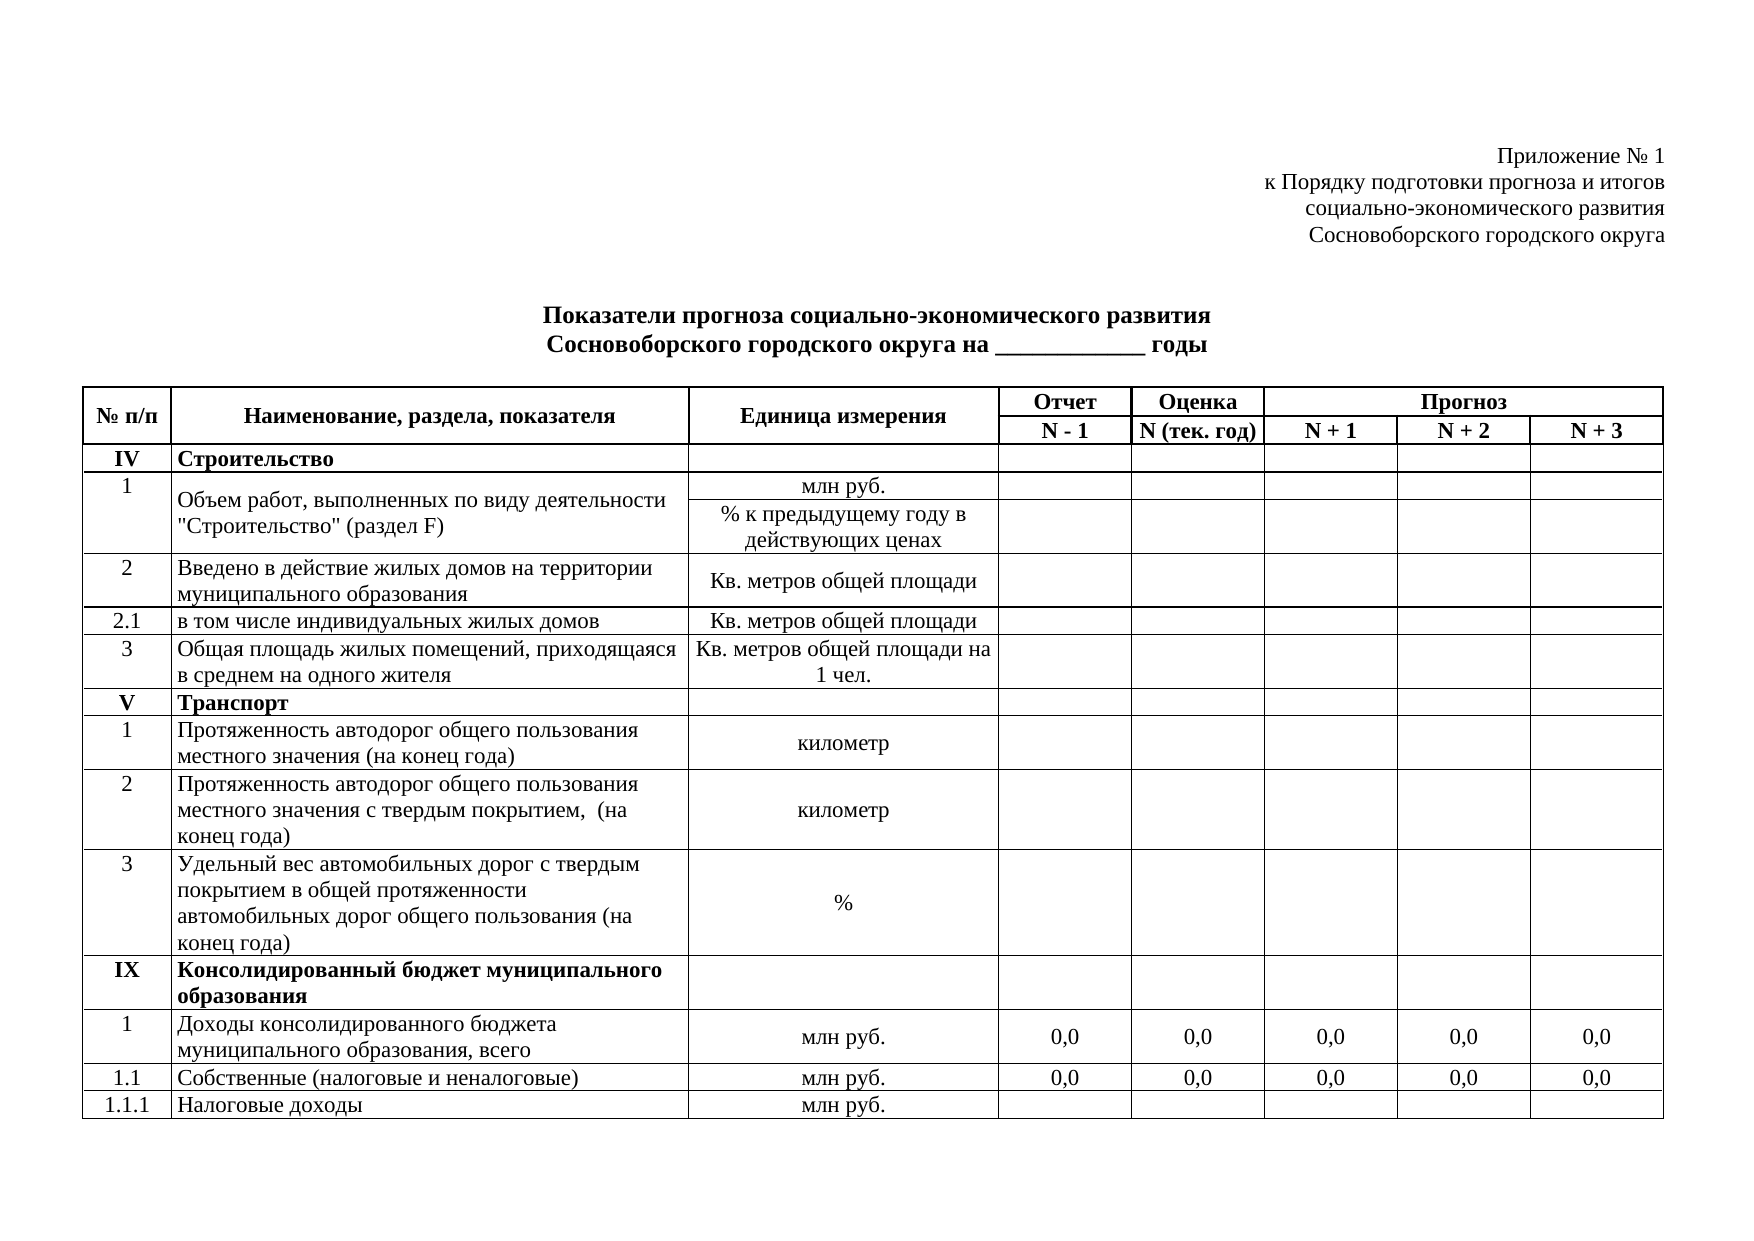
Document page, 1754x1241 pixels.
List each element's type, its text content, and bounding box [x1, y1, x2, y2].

table_cell Общая площадь жилых помещений, приходящаяся в среднем на одного жителя [172, 635, 688, 687]
table_cell 2 [83, 769, 171, 849]
table_cell 1 [83, 1009, 171, 1063]
table_cell [1265, 716, 1397, 769]
table_cell [999, 850, 1131, 955]
table_cell V [83, 688, 171, 715]
table_cell [1132, 956, 1264, 1009]
table_cell [999, 473, 1131, 499]
text Сосновоборского городского округа [89, 221, 1665, 247]
table_cell [999, 956, 1131, 1009]
table_cell [1398, 956, 1530, 1009]
table_cell [1398, 770, 1530, 849]
table_cell Протяженность автодорог общего пользования местного значения (на конец года) [172, 716, 688, 769]
table_cell % [689, 850, 998, 955]
table_cell 0,0 [1132, 1064, 1264, 1090]
table_cell [1398, 473, 1530, 499]
table_cell [1398, 716, 1530, 769]
table_cell млн руб. [689, 473, 998, 499]
table_cell 3 [83, 849, 171, 955]
text Показатели прогноза социально-экономического развития [89, 300, 1665, 329]
text социально-экономического развития [89, 194, 1665, 221]
table_cell [1265, 635, 1397, 687]
table_cell 0,0 [999, 1064, 1131, 1090]
table_cell [999, 608, 1131, 634]
table_cell IV [83, 445, 171, 471]
table_cell [1398, 635, 1530, 687]
table_cell Доходы консолидированного бюджета муниципального образования, всего [172, 1010, 688, 1063]
table_cell млн руб. [689, 1091, 998, 1117]
table_cell [689, 956, 998, 1009]
table_cell [1398, 689, 1530, 715]
table_cell Налоговые доходы [172, 1091, 688, 1117]
table_cell 0,0 [999, 1010, 1131, 1063]
table_cell [1531, 769, 1663, 849]
table_cell [1531, 445, 1663, 471]
table_cell Транспорт [172, 689, 688, 715]
table_cell млн руб. [689, 1064, 998, 1090]
table_cell [1265, 500, 1397, 553]
table_cell [999, 1091, 1131, 1117]
table_cell в том числе индивидуальных жилых домов [172, 608, 688, 634]
table_cell Объем работ, выполненных по виду деятельности "Строительство" (раздел F) [172, 473, 688, 553]
table_cell [1265, 473, 1397, 499]
table_cell [1398, 445, 1530, 471]
table_cell [1531, 1090, 1663, 1117]
table_cell [1132, 689, 1264, 715]
table_cell километр [689, 770, 998, 849]
table_cell [1132, 445, 1264, 471]
text Приложение № 1 [89, 142, 1665, 168]
table_cell [1132, 608, 1264, 634]
table_cell [1531, 688, 1663, 715]
table_cell [1132, 554, 1264, 606]
table_cell [1265, 956, 1397, 1009]
table_header Единица измерения [690, 388, 998, 443]
table_cell млн руб. [689, 1010, 998, 1063]
table_cell 1.1.1 [83, 1090, 171, 1117]
table_cell 1 [83, 715, 171, 769]
table_cell [1398, 500, 1530, 553]
table_cell [1132, 850, 1264, 955]
table_cell N (тек. год) [1133, 417, 1263, 443]
table_cell Кв. метров общей площади на 1 чел. [689, 635, 998, 687]
table_cell [999, 716, 1131, 769]
table_cell 0,0 [1398, 1010, 1530, 1063]
table_cell [1531, 606, 1663, 634]
table_cell 2 [83, 553, 171, 606]
table_cell [999, 770, 1131, 849]
text к Порядку подготовки прогноза и итогов [89, 168, 1665, 194]
table_cell [1265, 445, 1397, 471]
table_cell 0,0 [1265, 1010, 1397, 1063]
table_cell [1398, 554, 1530, 606]
table_cell [1531, 715, 1663, 769]
table_cell [999, 689, 1131, 715]
table_header Прогноз [1265, 388, 1662, 414]
table_cell километр [689, 716, 998, 769]
table_cell [1398, 608, 1530, 634]
table_cell [1132, 716, 1264, 769]
table_cell [1132, 1091, 1264, 1117]
table_cell [1531, 849, 1663, 955]
table_cell [1398, 850, 1530, 955]
table_cell 0,0 [1132, 1010, 1264, 1063]
table_cell [1132, 473, 1264, 499]
table_cell [1531, 499, 1663, 553]
text Сосновоборского городского округа на ____________ годы [89, 329, 1665, 357]
table_cell 0,0 [1398, 1064, 1530, 1090]
table_cell [1132, 770, 1264, 849]
table_cell Кв. метров общей площади [689, 554, 998, 606]
table_cell [1531, 955, 1663, 1009]
table_cell Введено в действие жилых домов на территории муниципального образования [172, 554, 688, 606]
table_cell [1265, 554, 1397, 606]
table_cell [999, 635, 1131, 687]
table_cell Собственные (налоговые и неналоговые) [172, 1064, 688, 1090]
table_cell [1265, 1091, 1397, 1117]
table_cell [999, 445, 1131, 471]
table_cell [689, 689, 998, 715]
table_cell 2.1 [83, 606, 171, 634]
table_cell 3 [83, 634, 171, 687]
table_cell [1265, 770, 1397, 849]
table_cell Консолидированный бюджет муниципального образования [172, 956, 688, 1009]
table_cell [1265, 850, 1397, 955]
table_cell IX [83, 955, 171, 1009]
table_cell [689, 445, 998, 471]
table_cell [1531, 553, 1663, 606]
table_cell Протяженность автодорог общего пользования местного значения с твердым покрытием, (на конец года) [172, 770, 688, 849]
table_header № п/п [84, 388, 170, 443]
table_cell % к предыдущему году в действующих ценах [689, 500, 998, 553]
table_cell 0,0 [1531, 1063, 1663, 1090]
table_cell [1265, 689, 1397, 715]
table_cell 1 [83, 471, 171, 553]
table_cell [999, 500, 1131, 553]
table_cell Кв. метров общей площади [689, 608, 998, 634]
table_cell [1398, 1091, 1530, 1117]
table_cell N + 2 [1398, 417, 1529, 443]
table_cell N - 1 [1000, 417, 1130, 443]
table_cell [999, 554, 1131, 606]
table_cell 0,0 [1531, 1009, 1663, 1063]
table_header Оценка [1133, 388, 1263, 414]
table_cell 1.1 [83, 1063, 171, 1090]
table_cell [1531, 634, 1663, 687]
table_cell 0,0 [1265, 1064, 1397, 1090]
table_cell N + 1 [1265, 417, 1396, 443]
table_header Наименование, раздела, показателя [172, 388, 688, 443]
table_cell [1132, 635, 1264, 687]
table_cell [1265, 608, 1397, 634]
table_cell Строительство [172, 445, 688, 471]
table_cell [1132, 500, 1264, 553]
table_cell [1531, 471, 1663, 499]
table_cell Удельный вес автомобильных дорог с твердым покрытием в общей протяженности автомобильных дорог общего пользования (на конец года) [172, 850, 688, 955]
table_cell N + 3 [1531, 417, 1662, 443]
table_header Отчет [1000, 388, 1130, 414]
